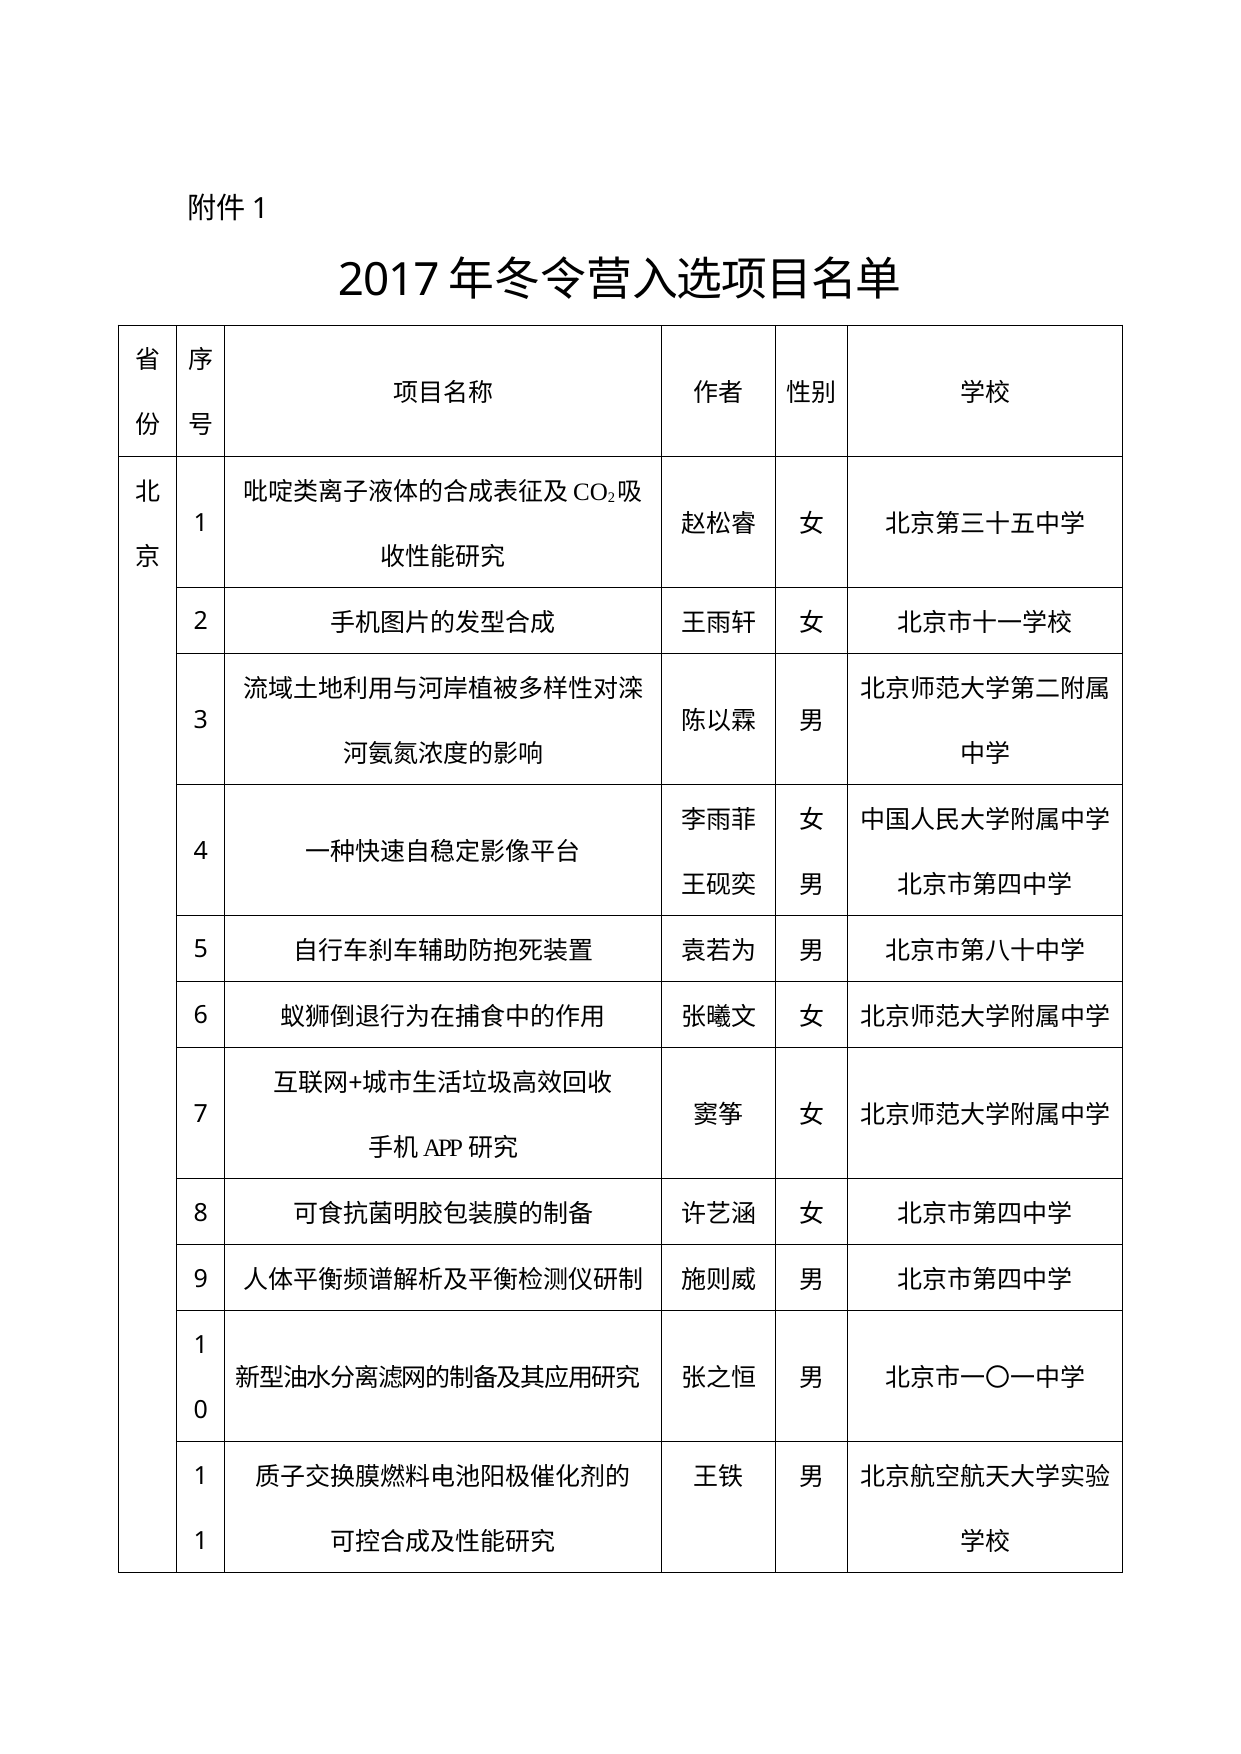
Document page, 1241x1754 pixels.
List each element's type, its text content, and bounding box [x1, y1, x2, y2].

table_cell 李雨菲 王砚奕 [662, 785, 775, 915]
table_cell 北京市第八十中学 [848, 916, 1122, 981]
table_cell 8 [177, 1179, 224, 1244]
table_cell 2 [177, 588, 224, 653]
table_cell 陈以霖 [662, 654, 775, 784]
table_cell 女 [776, 457, 847, 587]
table_cell 1 [177, 457, 224, 587]
table_cell 新型油水分离滤网的制备及其应用研究 [225, 1311, 661, 1441]
table_cell 11 [177, 1442, 224, 1572]
table_cell 人体平衡频谱解析及平衡检测仪研制 [225, 1245, 661, 1310]
table_header 序号 [177, 326, 224, 456]
table_cell 质子交换膜燃料电池阳极催化剂的 可控合成及性能研究 [225, 1442, 661, 1572]
table_cell 袁若为 [662, 916, 775, 981]
table_cell 女 [776, 982, 847, 1047]
table_cell 许艺涵 [662, 1179, 775, 1244]
table_header 学校 [848, 326, 1122, 456]
table_cell 6 [177, 982, 224, 1047]
table_cell 北京航空航天大学实验学校 [848, 1442, 1122, 1572]
table_header 省份 [119, 326, 176, 456]
table_cell 3 [177, 654, 224, 784]
table_cell 男 [776, 1442, 847, 1572]
table_cell 女 [776, 1179, 847, 1244]
text 2017年冬令营入选项目名单 [187, 227, 1053, 324]
table_cell 流域土地利用与河岸植被多样性对滦河氨氮浓度的影响 [225, 654, 661, 784]
text 附件1 [187, 162, 921, 227]
table_cell 女 [776, 588, 847, 653]
table_cell 窦筝 [662, 1048, 775, 1178]
table_cell 男 [776, 916, 847, 981]
table_header 性别 [776, 326, 847, 456]
table_cell 北京师范大学附属中学 [848, 982, 1122, 1047]
table_cell 互联网+城市生活垃圾高效回收 手机APP研究 [225, 1048, 661, 1178]
table_cell 施则威 [662, 1245, 775, 1310]
table_cell 赵松睿 [662, 457, 775, 587]
table_header 作者 [662, 326, 775, 456]
table_cell 北京师范大学第二附属中学 [848, 654, 1122, 784]
table_cell 王雨轩 [662, 588, 775, 653]
table_cell 蚁狮倒退行为在捕食中的作用 [225, 982, 661, 1047]
table_cell 吡啶类离子液体的合成表征及CO2吸收性能研究 [225, 457, 661, 587]
table_cell 4 [177, 785, 224, 915]
table_cell 中国人民大学附属中学 北京市第四中学 [848, 785, 1122, 915]
table_cell 男 [776, 1311, 847, 1441]
table_cell 自行车刹车辅助防抱死装置 [225, 916, 661, 981]
table_cell 女 男 [776, 785, 847, 915]
table_cell 一种快速自稳定影像平台 [225, 785, 661, 915]
table_cell 北京市第四中学 [848, 1245, 1122, 1310]
table_cell 男 [776, 1245, 847, 1310]
table_cell 女 [776, 1048, 847, 1178]
table_cell 北京第三十五中学 [848, 457, 1122, 587]
table_cell 10 [177, 1311, 224, 1441]
table_cell 北京市第四中学 [848, 1179, 1122, 1244]
table_cell 张之恒 [662, 1311, 775, 1441]
table_cell 9 [177, 1245, 224, 1310]
table_cell 王铁 [662, 1442, 775, 1572]
table_cell 张曦文 [662, 982, 775, 1047]
table_cell 可食抗菌明胶包装膜的制备 [225, 1179, 661, 1244]
table_cell 男 [776, 654, 847, 784]
table_cell 5 [177, 916, 224, 981]
table_cell 北京市一〇一中学 [848, 1311, 1122, 1441]
table_cell 北京 [119, 457, 176, 1572]
table_cell 北京市十一学校 [848, 588, 1122, 653]
table_cell 手机图片的发型合成 [225, 588, 661, 653]
table_cell 北京师范大学附属中学 [848, 1048, 1122, 1178]
table_header 项目名称 [225, 326, 661, 456]
table_cell 7 [177, 1048, 224, 1178]
